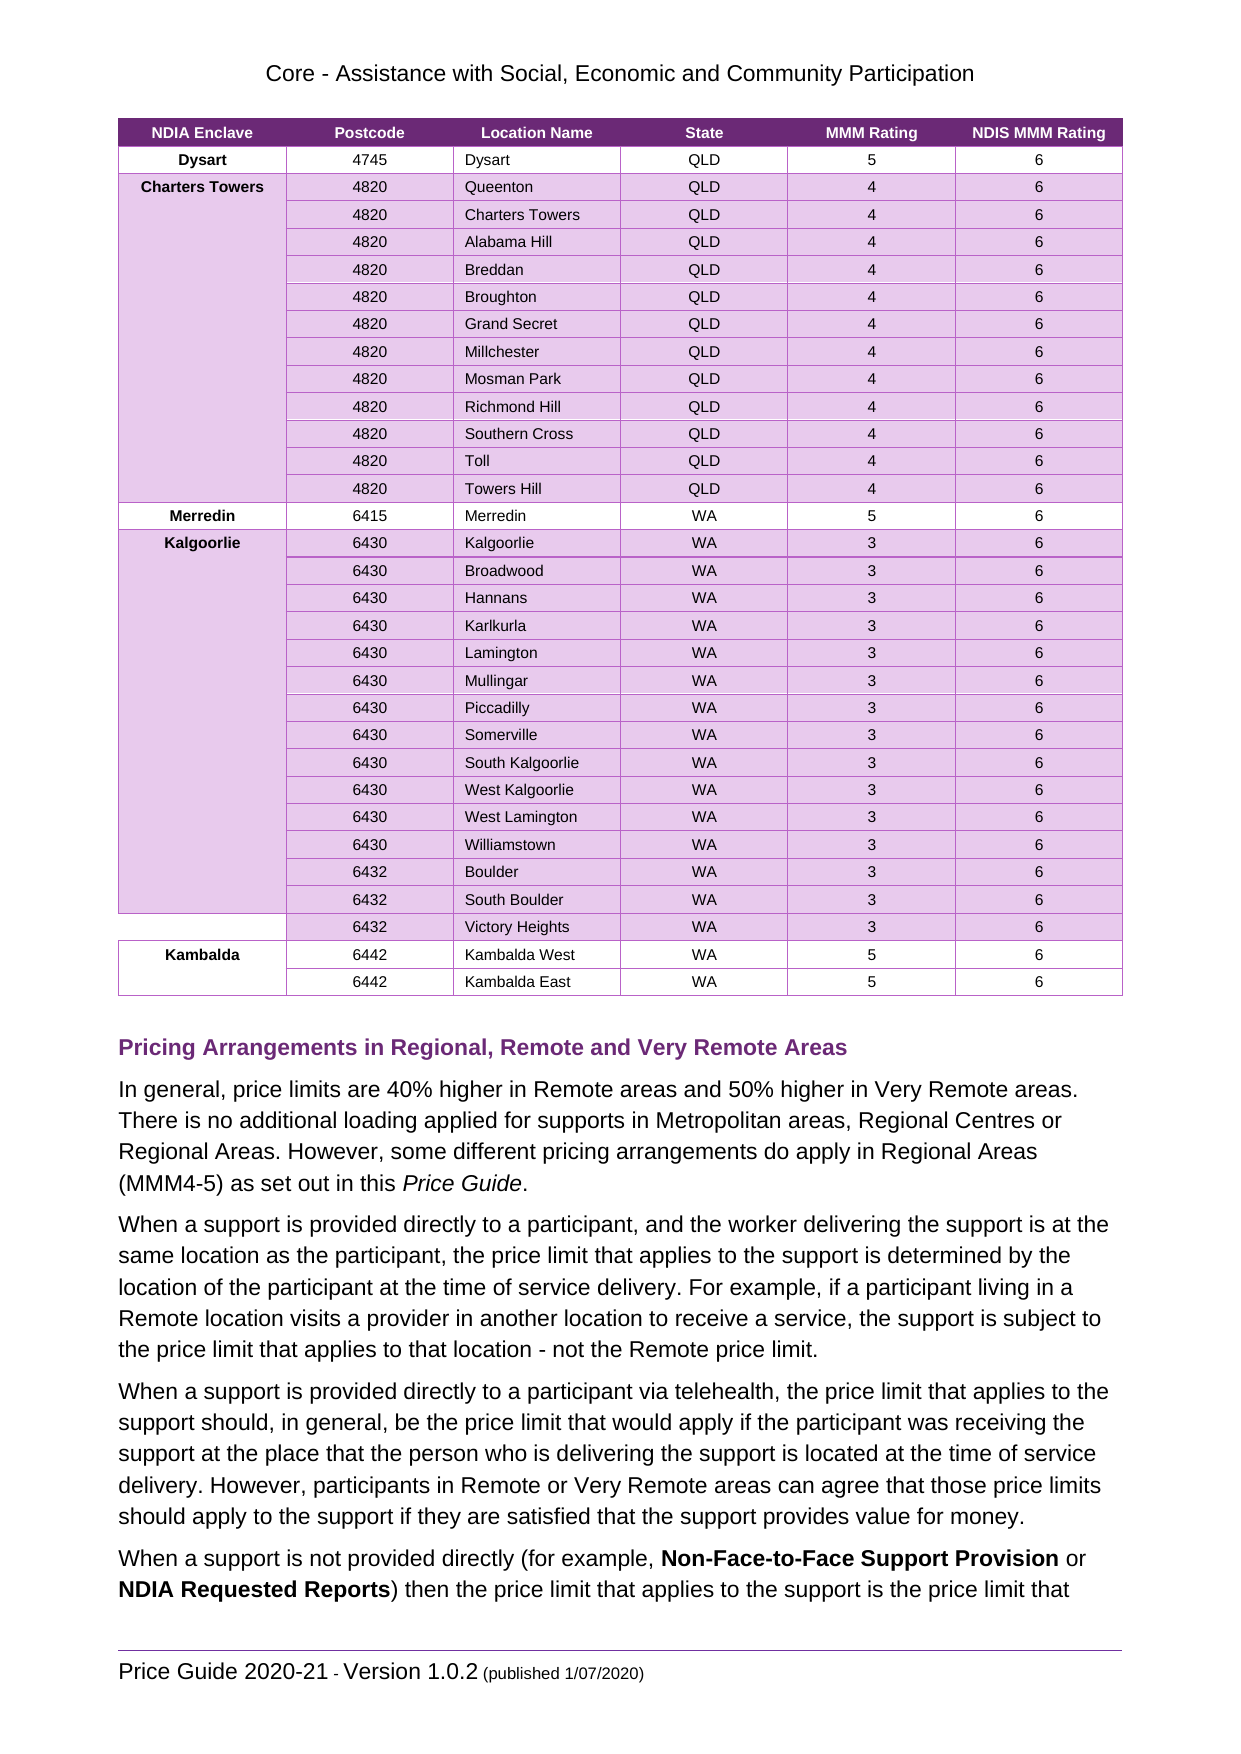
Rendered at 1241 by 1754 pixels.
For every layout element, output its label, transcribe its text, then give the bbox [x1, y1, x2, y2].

table_cell 3 [788, 667, 955, 693]
table_cell 6 [956, 612, 1122, 639]
table_cell WA [621, 859, 787, 885]
table_cell 6430 [287, 640, 453, 666]
table_cell Kalgoorlie [454, 530, 620, 556]
table_cell WA [621, 969, 787, 995]
table_cell 6 [956, 804, 1122, 830]
table_cell 6 [956, 174, 1122, 200]
table_cell Kambalda West [454, 941, 620, 967]
table_cell 4820 [287, 393, 453, 419]
table_cell 6 [956, 256, 1122, 282]
table_cell Mosman Park [454, 366, 620, 392]
table_cell 6 [956, 421, 1122, 447]
table_cell 3 [788, 777, 955, 803]
table_cell 4 [788, 284, 955, 310]
table_cell Broughton [454, 284, 620, 310]
table_cell South Kalgoorlie [454, 749, 620, 776]
table_cell 6432 [287, 886, 453, 913]
table_cell QLD [621, 393, 787, 419]
table_cell 4 [788, 229, 955, 255]
table_cell 4 [788, 393, 955, 419]
table_cell QLD [621, 229, 787, 255]
table_cell Grand Secret [454, 311, 620, 337]
table_cell Alabama Hill [454, 229, 620, 255]
table_cell 6 [956, 530, 1122, 556]
table_cell WA [621, 695, 787, 721]
table_cell QLD [621, 147, 787, 173]
table_cell 6 [956, 640, 1122, 666]
table_cell 6 [956, 311, 1122, 337]
table_cell 6 [956, 777, 1122, 803]
table_cell Merredin [119, 503, 286, 529]
table_cell 4820 [287, 448, 453, 474]
table_cell Queenton [454, 174, 620, 200]
table_cell 4 [788, 338, 955, 365]
text In general, price limits are 40% higher in Remote areas and 50% higher in Very Remote areas. There is no additional loading applied for supports in Metropolitan areas, Regional Centres or Regional Areas. However, some different pricing arrangements do apply in Regional Areas (MMM4-5) as set out in this Price Guide. [118, 1071, 1122, 1196]
table_cell 3 [788, 886, 955, 913]
table_cell 4820 [287, 338, 453, 365]
table_cell WA [621, 503, 787, 529]
table_cell WA [621, 640, 787, 666]
table_cell WA [621, 722, 787, 748]
table_cell 6 [956, 558, 1122, 584]
table_cell QLD [621, 174, 787, 200]
table_cell 4820 [287, 311, 453, 337]
table_cell Dysart [454, 147, 620, 173]
table_cell Piccadilly [454, 695, 620, 721]
table_cell 6 [956, 667, 1122, 693]
table_cell 3 [788, 585, 955, 611]
table_cell 4 [788, 256, 955, 282]
table_cell 6430 [287, 722, 453, 748]
table_cell QLD [621, 366, 787, 392]
table_cell QLD [621, 421, 787, 447]
table_cell 6 [956, 147, 1122, 173]
table_cell Charters Towers [454, 201, 620, 228]
table_cell Karlkurla [454, 612, 620, 639]
table_cell 3 [788, 695, 955, 721]
table_cell 5 [788, 969, 955, 995]
table_cell 6430 [287, 585, 453, 611]
table_cell WA [621, 612, 787, 639]
table_header NDIS MMM Rating [956, 119, 1122, 146]
table_cell Victory Heights [454, 914, 620, 940]
table_cell QLD [621, 338, 787, 365]
table_cell 6430 [287, 558, 453, 584]
table_cell 3 [788, 914, 955, 940]
table_cell WA [621, 941, 787, 967]
table_header State [621, 119, 787, 146]
table_cell 4 [788, 201, 955, 228]
table_cell 4820 [287, 475, 453, 502]
table_cell 3 [788, 558, 955, 584]
table_cell WA [621, 777, 787, 803]
table_cell 4 [788, 311, 955, 337]
table_cell 4820 [287, 366, 453, 392]
table_cell WA [621, 804, 787, 830]
table_cell 6 [956, 695, 1122, 721]
table_cell 6 [956, 284, 1122, 310]
table_cell WA [621, 585, 787, 611]
table_cell 4820 [287, 201, 453, 228]
table_cell Millchester [454, 338, 620, 365]
text When a support is provided directly to a participant via telehealth, the price limit that applies to the support should, in general, be the price limit that would apply if the participant was receiving the support at the place that the person who is delivering the support is located at the time of service delivery. However, participants in Remote or Very Remote areas can agree that those price limits should apply to the support if they are satisfied that the support provides value for money. [118, 1373, 1122, 1529]
table_cell Charters Towers [119, 174, 286, 502]
table_cell Kambalda East [454, 969, 620, 995]
table_cell 6442 [287, 969, 453, 995]
table_cell Toll [454, 448, 620, 474]
table_cell 6 [956, 448, 1122, 474]
table_cell 4820 [287, 174, 453, 200]
table_cell 6 [956, 201, 1122, 228]
table_cell 6 [956, 969, 1122, 995]
table_cell WA [621, 558, 787, 584]
table_cell Broadwood [454, 558, 620, 584]
table_cell 6430 [287, 667, 453, 693]
table_cell WA [621, 831, 787, 858]
table_cell 4745 [287, 147, 453, 173]
table_cell 6 [956, 393, 1122, 419]
table_cell West Lamington [454, 804, 620, 830]
table_cell Hannans [454, 585, 620, 611]
table_cell Dysart [119, 147, 286, 173]
table_cell 6 [956, 941, 1122, 967]
table_cell Mullingar [454, 667, 620, 693]
table_cell WA [621, 886, 787, 913]
table_cell South Boulder [454, 886, 620, 913]
table_cell 5 [788, 503, 955, 529]
table_cell 6430 [287, 777, 453, 803]
table_cell 6 [956, 475, 1122, 502]
table_cell 6 [956, 366, 1122, 392]
table_cell 6 [956, 831, 1122, 858]
table_header NDIA Enclave [119, 119, 286, 146]
table_cell 6 [956, 722, 1122, 748]
table_cell 6430 [287, 804, 453, 830]
table_cell Kalgoorlie [119, 530, 286, 913]
table_cell 4 [788, 475, 955, 502]
table_cell 6430 [287, 612, 453, 639]
table_cell Williamstown [454, 831, 620, 858]
table_cell 6415 [287, 503, 453, 529]
table_header MMM Rating [788, 119, 955, 146]
table_cell 4 [788, 366, 955, 392]
table_cell QLD [621, 448, 787, 474]
table_cell Southern Cross [454, 421, 620, 447]
table_cell 6442 [287, 941, 453, 967]
table_cell 6430 [287, 831, 453, 858]
table_cell 3 [788, 640, 955, 666]
table_cell 6432 [287, 859, 453, 885]
table_cell 6 [956, 886, 1122, 913]
table_cell 3 [788, 530, 955, 556]
table_cell 6 [956, 914, 1122, 940]
table_cell 4820 [287, 256, 453, 282]
table_cell West Kalgoorlie [454, 777, 620, 803]
table_cell 6 [956, 503, 1122, 529]
table_cell 4 [788, 448, 955, 474]
table_cell 4 [788, 421, 955, 447]
table_cell WA [621, 667, 787, 693]
table_cell 6432 [287, 914, 453, 940]
table_cell 5 [788, 147, 955, 173]
table_cell QLD [621, 284, 787, 310]
table_cell 3 [788, 859, 955, 885]
table_cell Somerville [454, 722, 620, 748]
table_cell Kambalda [119, 941, 286, 995]
table_cell 3 [788, 749, 955, 776]
table_header Location Name [454, 119, 620, 146]
table_header Postcode [287, 119, 453, 146]
table_cell Breddan [454, 256, 620, 282]
table_cell 3 [788, 722, 955, 748]
table_cell 5 [788, 941, 955, 967]
table_cell 4 [788, 174, 955, 200]
table_cell 4820 [287, 229, 453, 255]
table_cell QLD [621, 201, 787, 228]
table_cell 6 [956, 585, 1122, 611]
table_cell 4820 [287, 421, 453, 447]
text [118, 1539, 1122, 1602]
table_cell 6 [956, 749, 1122, 776]
table_cell 3 [788, 831, 955, 858]
table_cell Boulder [454, 859, 620, 885]
table_cell 6430 [287, 749, 453, 776]
table_cell Lamington [454, 640, 620, 666]
table_cell QLD [621, 256, 787, 282]
table_cell 6430 [287, 695, 453, 721]
table_cell WA [621, 914, 787, 940]
table_cell 6 [956, 859, 1122, 885]
table_cell QLD [621, 311, 787, 337]
subtitle Pricing Arrangements in Regional, Remote and Very Remote Areas [118, 1029, 1122, 1060]
text When a support is provided directly to a participant, and the worker delivering the support is at the same location as the participant, the price limit that applies to the support is determined by the location of the participant at the time of service delivery. For example, if a participant living in a Remote location visits a provider in another location to receive a service, the support is subject to the price limit that applies to that location - not the Remote price limit. [118, 1206, 1122, 1362]
table_cell Merredin [454, 503, 620, 529]
table_cell QLD [621, 475, 787, 502]
table_cell Towers Hill [454, 475, 620, 502]
table_cell 6 [956, 338, 1122, 365]
table_cell 4820 [287, 284, 453, 310]
table_cell 3 [788, 804, 955, 830]
table_cell WA [621, 749, 787, 776]
table_cell WA [621, 530, 787, 556]
table_cell 6430 [287, 530, 453, 556]
table_cell 6 [956, 229, 1122, 255]
table_cell 3 [788, 612, 955, 639]
table_cell Richmond Hill [454, 393, 620, 419]
